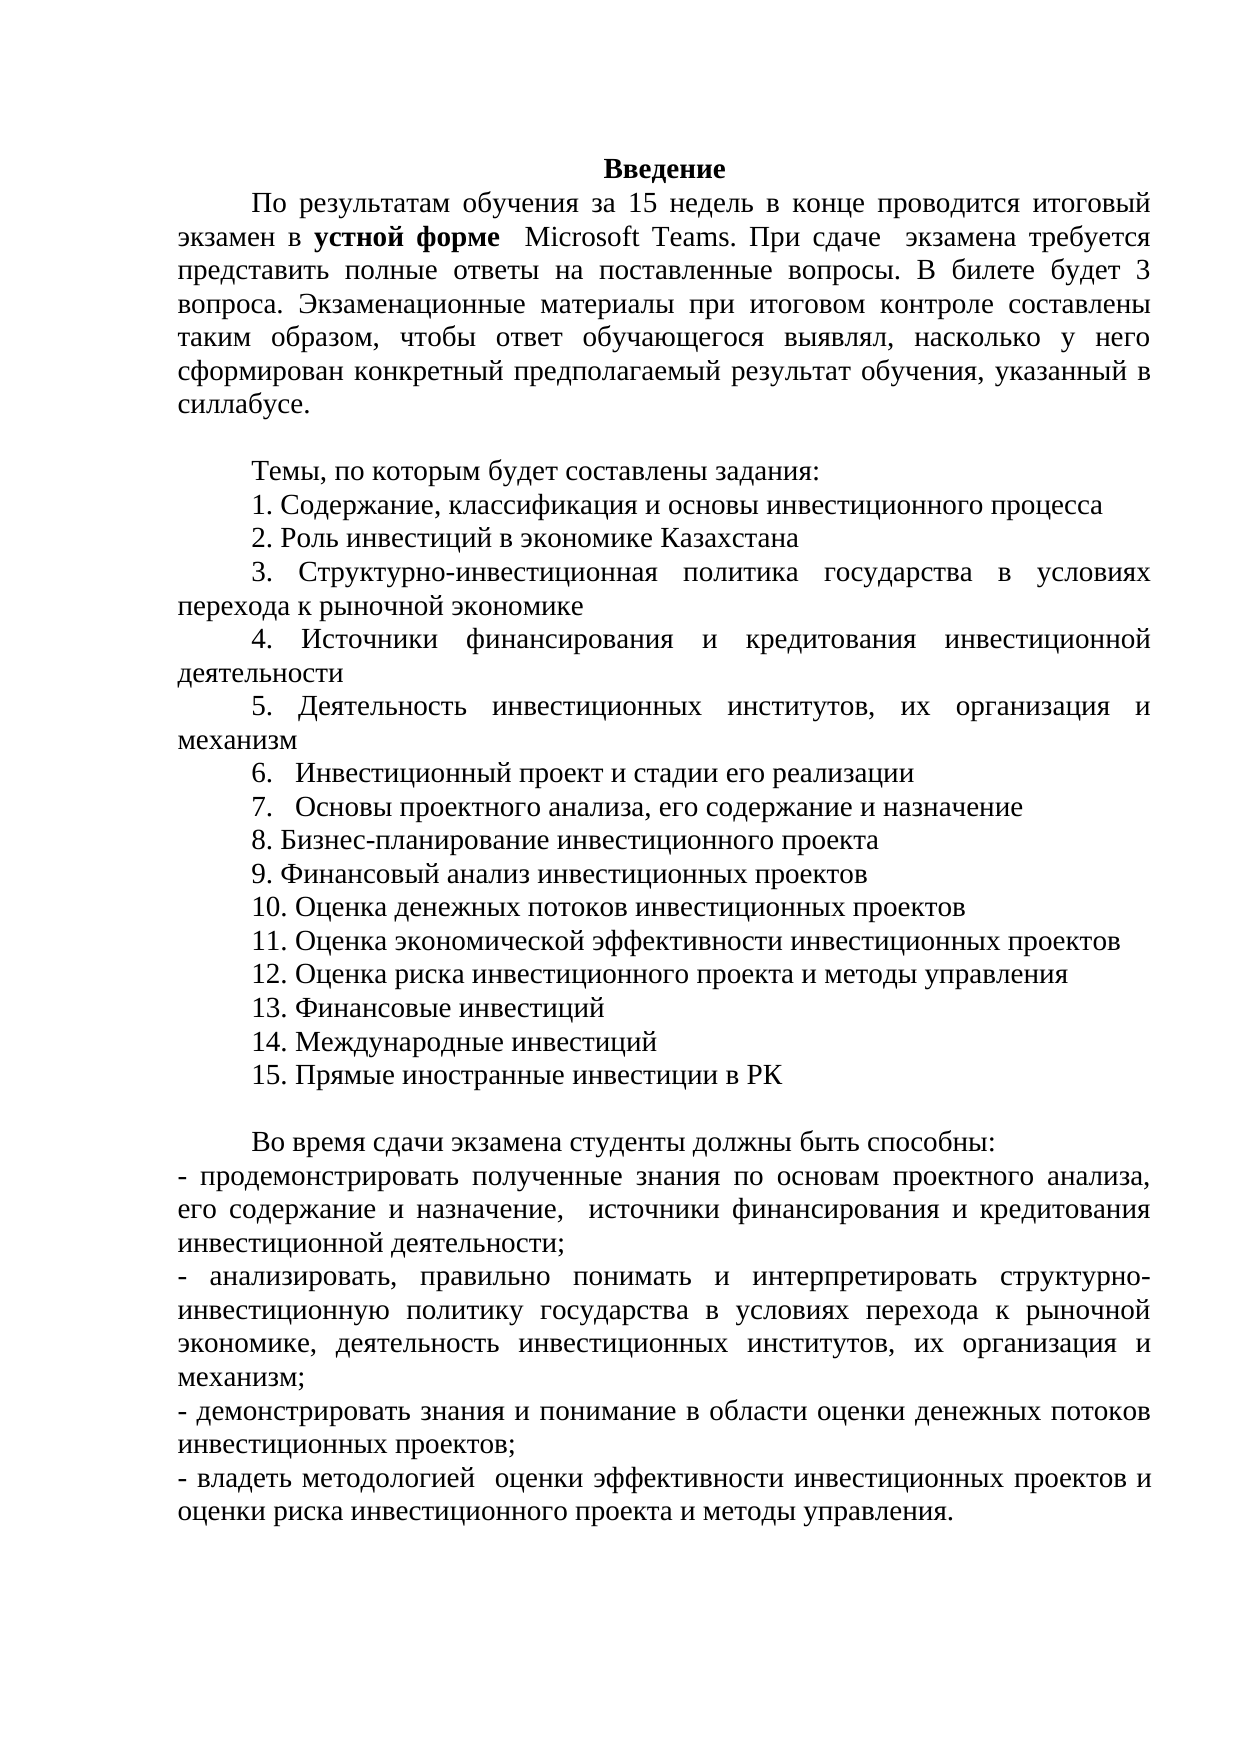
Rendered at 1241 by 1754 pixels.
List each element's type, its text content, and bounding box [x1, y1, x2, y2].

text - демонстрировать знания и понимание в области оценки денежных потоков инвестиционных проектов; [177, 1393, 1152, 1460]
text Введение [177, 152, 1152, 185]
text 15. Прямые иностранные инвестиции в РК [177, 1057, 1152, 1091]
text 5. Деятельность инвестиционных институтов, их организация и механизм [177, 688, 1152, 755]
text Темы, по которым будет составлены задания: [177, 453, 1152, 487]
text 13. Финансовые инвестиций [177, 990, 1152, 1024]
text 4. Источники финансирования и кредитования инвестиционной деятельности [177, 621, 1152, 688]
text 1. Содержание, классификация и основы инвестиционного процесса [177, 487, 1152, 521]
text - владеть методологией оценки эффективности инвестиционных проектов и оценки риска инвестиционного проекта и методы управления. [177, 1460, 1152, 1527]
text - анализировать, правильно понимать и интерпретировать структурно-инвестиционную политику государства в условиях перехода к рыночной экономике, деятельность инвестиционных институтов, их организация и механизм; [177, 1258, 1152, 1393]
text По результатам обучения за 15 недель в конце проводится итоговый экзамен в устной форме Мicrosoft Teams. При сдаче экзамена требуется представить полные ответы на поставленные вопросы. В билете будет 3 вопроса. Экзаменационные материалы при итоговом контроле составлены таким образом, чтобы ответ обучающегося выявлял, насколько у него сформирован конкретный предполагаемый результат обучения, указанный в силлабусе. [177, 185, 1152, 420]
text 9. Финансовый анализ инвестиционных проектов [177, 856, 1152, 889]
text 12. Оценка риска инвестиционного проекта и методы управления [177, 957, 1152, 990]
text Во время сдачи экзамена студенты должны быть способны: [177, 1124, 1152, 1158]
text 14. Международные инвестиций [177, 1024, 1152, 1057]
text 2. Роль инвестиций в экономике Казахстана [177, 521, 1152, 554]
text 7. Основы проектного анализа, его содержание и назначение [177, 789, 1152, 822]
text 10. Оценка денежных потоков инвестиционных проектов [177, 889, 1152, 923]
text 3. Структурно-инвестиционная политика государства в условиях перехода к рыночной экономике [177, 554, 1152, 621]
text - продемонстрировать полученные знания по основам проектного анализа, его содержание и назначение, источники финансирования и кредитования инвестиционной деятельности; [177, 1158, 1152, 1258]
text 11. Оценка экономической эффективности инвестиционных проектов [177, 923, 1152, 957]
text 6. Инвестиционный проект и стадии его реализации [177, 755, 1152, 789]
text 8. Бизнес-планирование инвестиционного проекта [177, 822, 1152, 856]
